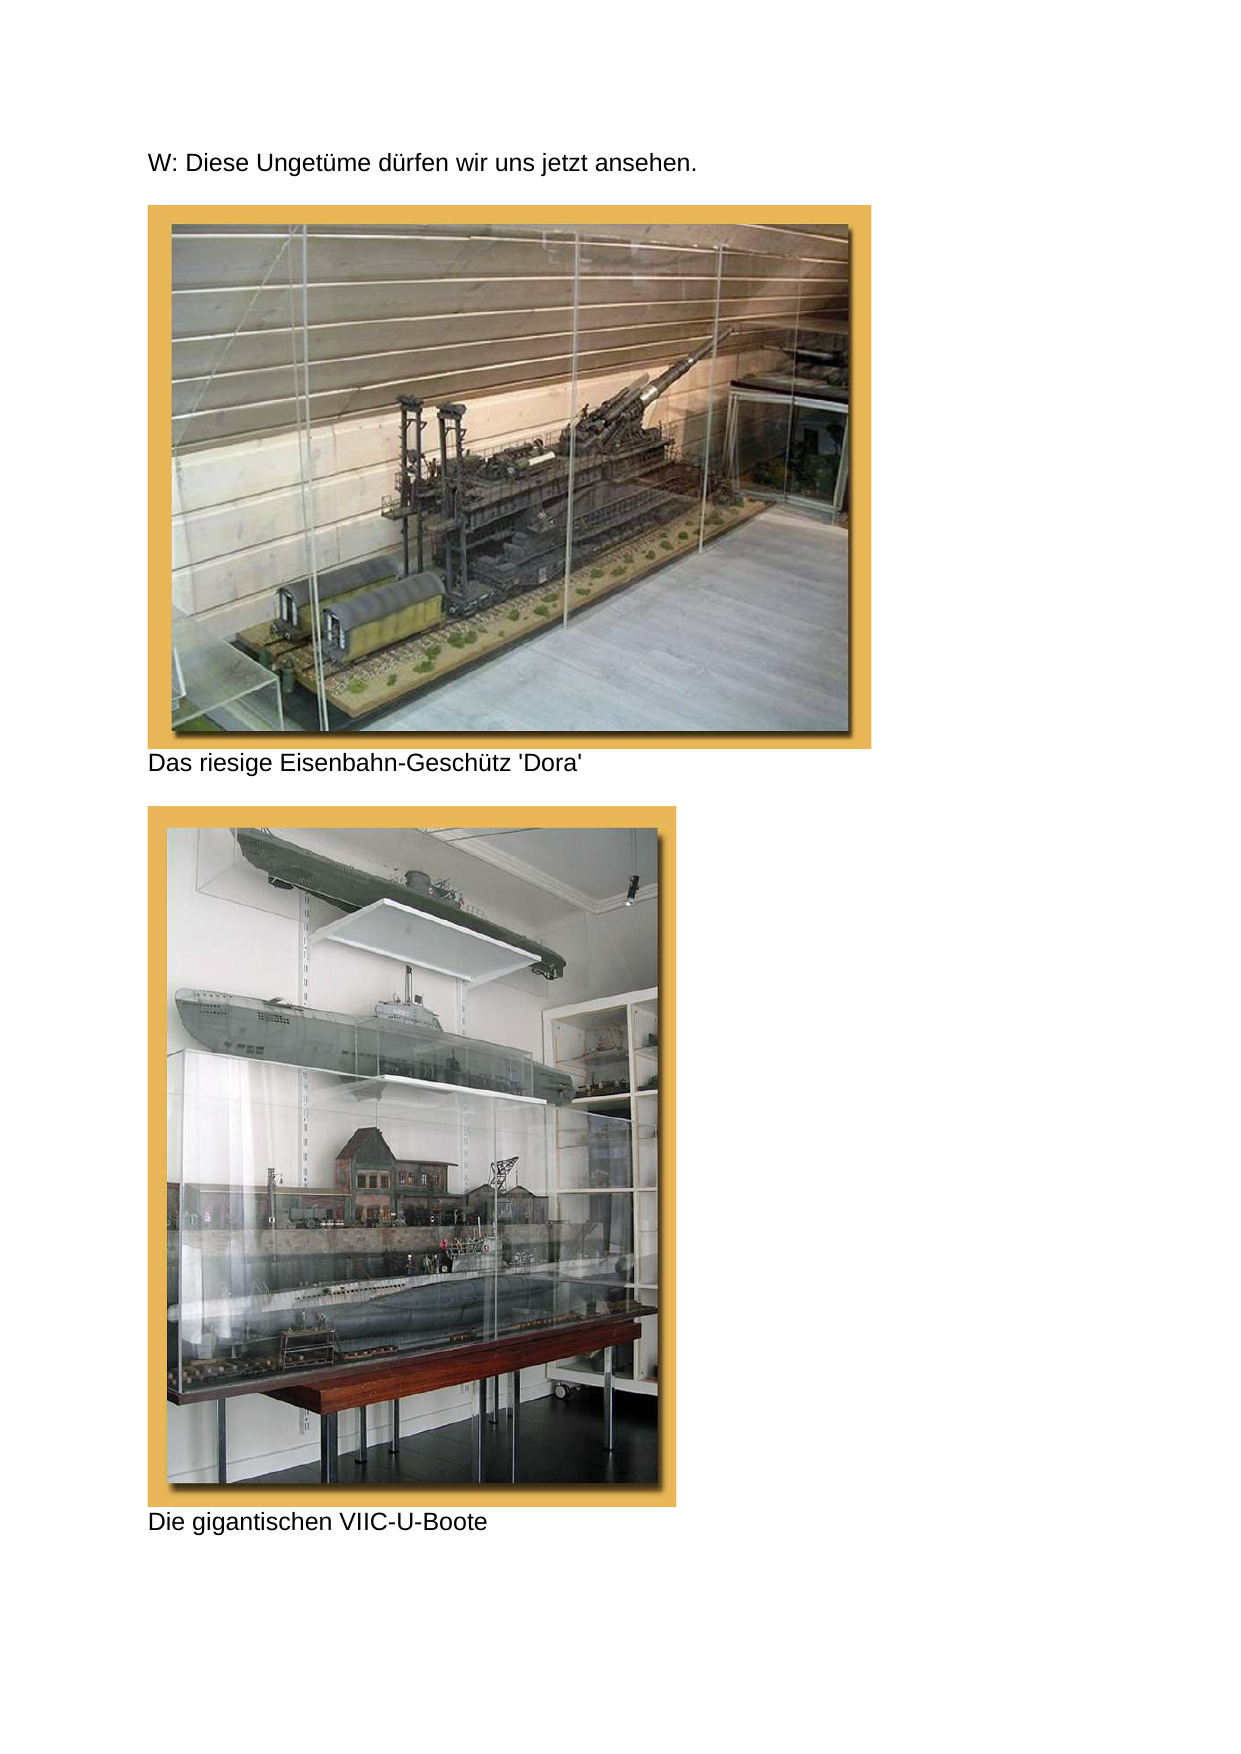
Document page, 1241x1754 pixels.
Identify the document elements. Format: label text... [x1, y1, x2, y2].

picture [147, 806, 677, 1507]
text W: Diese Ungetüme dürfen wir uns jetzt ansehen. [148, 148, 1093, 176]
picture [147, 205, 872, 749]
